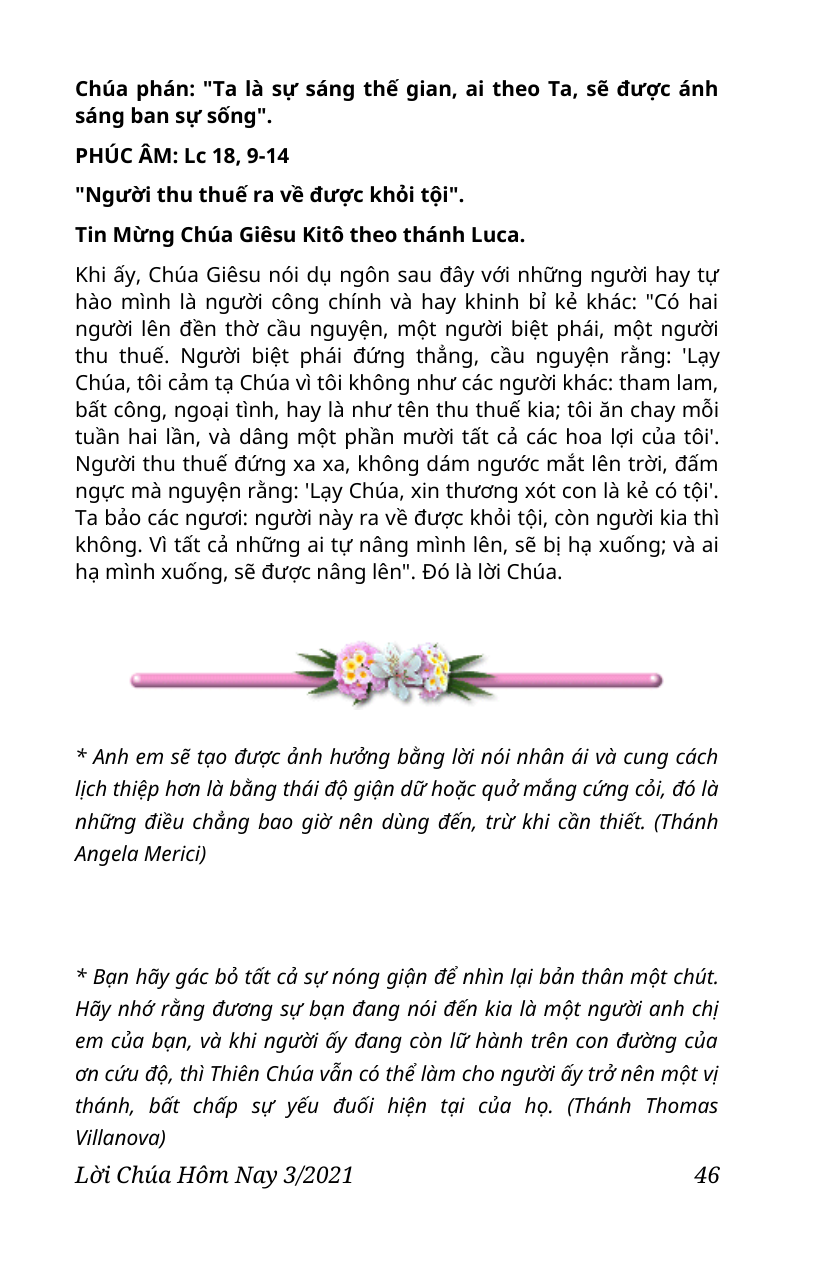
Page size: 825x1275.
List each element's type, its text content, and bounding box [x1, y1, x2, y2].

text * Bạn hãy gác bỏ tất cả sự nóng giận để nhìn lại bản thân một chút. Hãy nhớ rằng đương sự bạn đang nói đến kia là một người anh chị em của bạn, và khi người ấy đang còn lữ hành trên con đường của ơn cứu độ, thì Thiên Chúa vẫn có thể làm cho người ấy trở nên một vị thánh, bất chấp sự yếu đuối hiện tại của họ. (Thánh Thomas Villanova) [75, 958, 720, 1152]
text "Người thu thuế ra về được khỏi tội". [75, 181, 720, 208]
picture [127, 638, 667, 710]
text Tin Mừng Chúa Giêsu Kitô theo thánh Luca. [75, 221, 720, 248]
text Chúa phán: "Ta là sự sáng thế gian, ai theo Ta, sẽ được ánh sáng ban sự sống". [75, 75, 720, 129]
text Khi ấy, Chúa Giêsu nói dụ ngôn sau đây với những người hay tự hào mình là người công chính và hay khinh bỉ kẻ khác: "Có hai người lên đền thờ cầu nguyện, một người biệt phái, một người thu thuế. Người biệt phái đứng thẳng, cầu nguyện rằng: 'Lạy Chúa, tôi cảm tạ Chúa vì tôi không như các người khác: tham lam, bất công, ngoại tình, hay là như tên thu thuế kia; tôi ăn chay mỗi tuần hai lần, và dâng một phần mười tất cả các hoa lợi của tôi'. Người thu thuế đứng xa xa, không dám ngước mắt lên trời, đấm ngực mà nguyện rằng: 'Lạy Chúa, xin thương xót con là kẻ có tội'. Ta bảo các ngươi: người này ra về được khỏi tội, còn người kia thì không. Vì tất cả những ai tự nâng mình lên, sẽ bị hạ xuống; và ai hạ mình xuống, sẽ được nâng lên". Đó là lời Chúa. [75, 260, 720, 585]
text * Anh em sẽ tạo được ảnh hưởng bằng lời nói nhân ái và cung cách lịch thiệp hơn là bằng thái độ giận dữ hoặc quở mắng cứng cỏi, đó là những điều chẳng bao giờ nên dùng đến, trừ khi cần thiết. (Thánh Angela Merici) [75, 738, 720, 868]
text PHÚC ÂM: Lc 18, 9-14 [75, 142, 720, 169]
